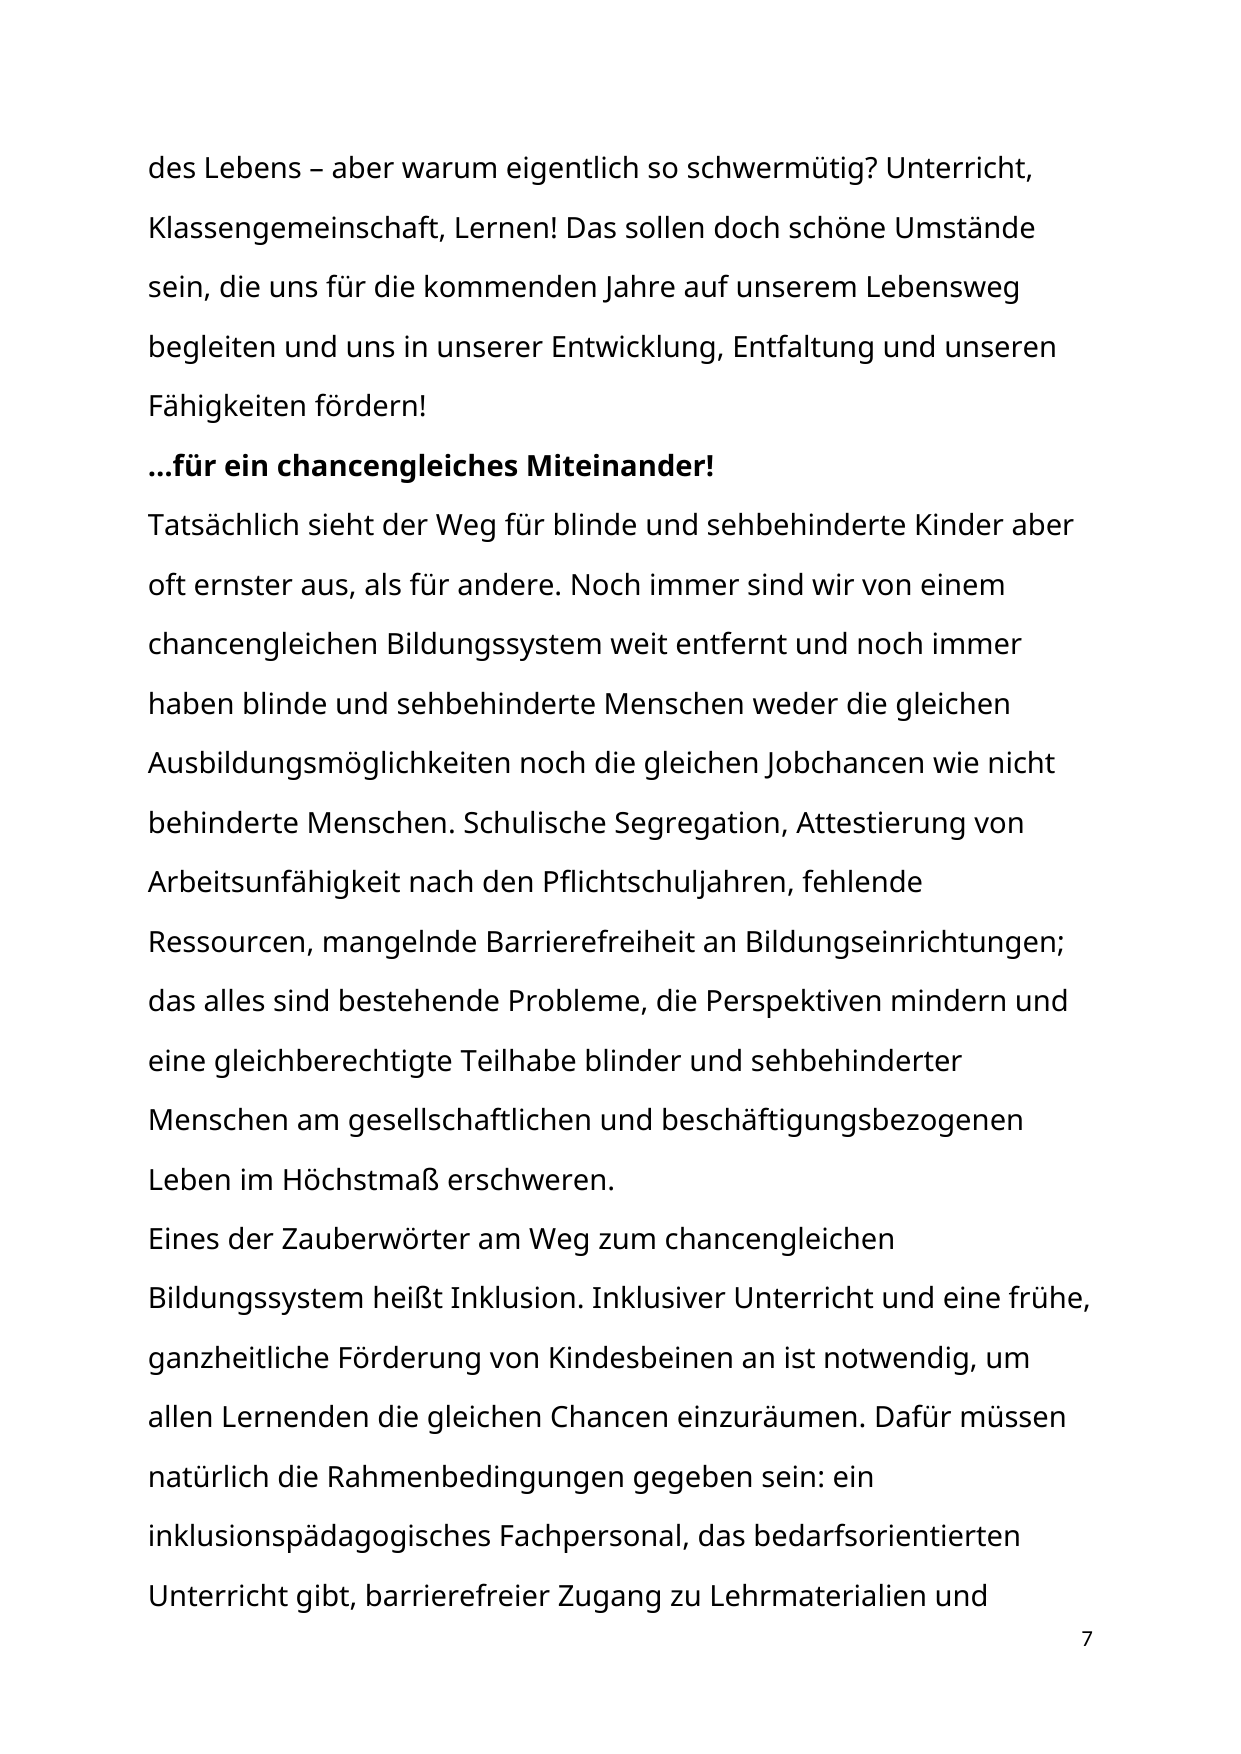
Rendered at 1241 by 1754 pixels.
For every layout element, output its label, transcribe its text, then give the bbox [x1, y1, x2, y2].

text Tatsächlich sieht der Weg für blinde und sehbehinderte Kinder aber oft ernster aus, als für andere. Noch immer sind wir von einem chancengleichen Bildungssystem weit entfernt und noch immer haben blinde und sehbehinderte Menschen weder die gleichen Ausbildungsmöglichkeiten noch die gleichen Jobchancen wie nicht behinderte Menschen. Schulische Segregation, Attestierung von Arbeitsunfähigkeit nach den Pflichtschuljahren, fehlende Ressourcen, mangelnde Barrierefreiheit an Bildungseinrichtungen; das alles sind bestehende Probleme, die Perspektiven mindern und eine gleichberechtigte Teilhabe blinder und sehbehinderter Menschen am gesellschaftlichen und beschäftigungsbezogenen Leben im Höchstmaß erschweren. [148, 504, 1093, 1198]
subtitle …für ein chancengleiches Miteinander! [148, 445, 1093, 485]
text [148, 148, 1093, 425]
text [148, 1218, 1093, 1615]
